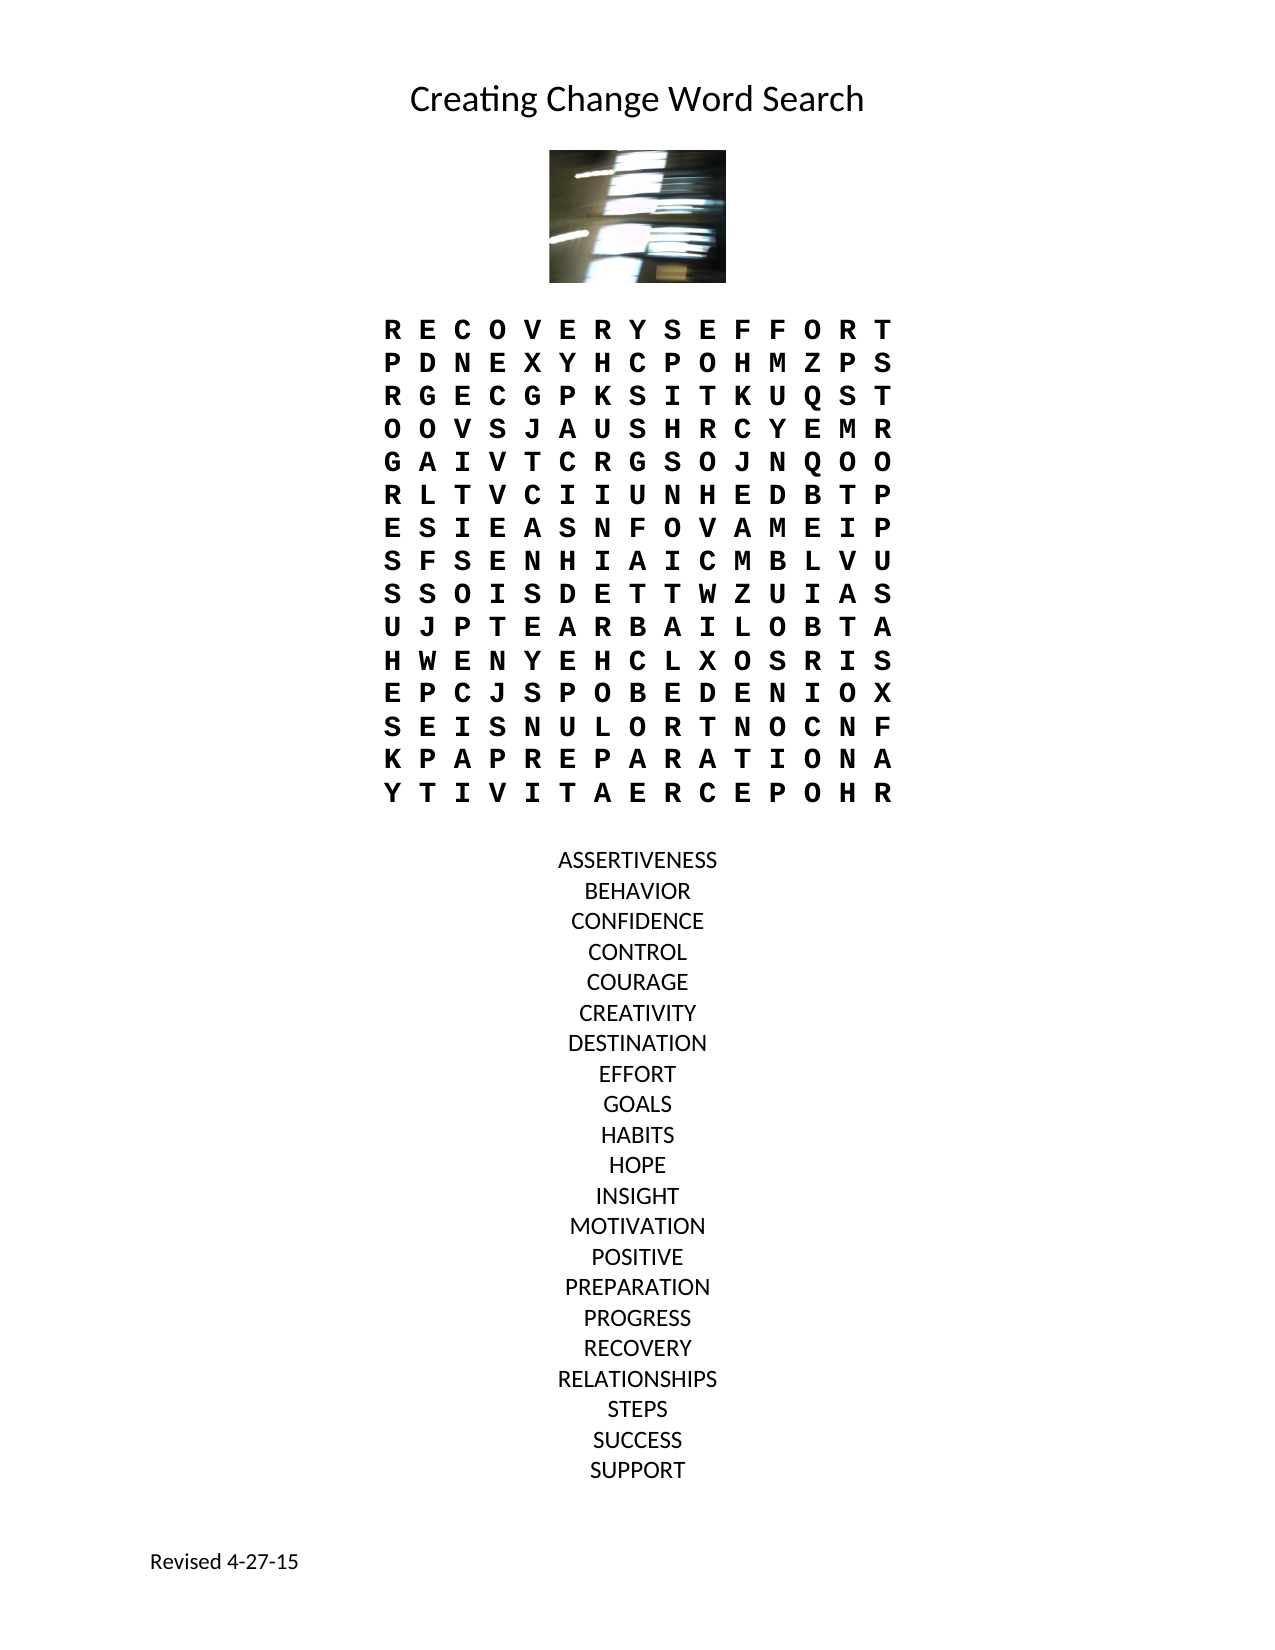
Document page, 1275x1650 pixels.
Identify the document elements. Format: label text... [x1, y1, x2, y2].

text STEPS [150, 1394, 1125, 1424]
text RECOVERY [150, 1333, 1125, 1363]
text COURAGE [150, 966, 1125, 997]
text CONTROL [150, 936, 1125, 966]
text PROGRESS [150, 1302, 1125, 1333]
text HABITS [150, 1119, 1125, 1149]
text H W E N Y E H C L X O S R I S [150, 646, 1125, 679]
text R G E C G P K S I T K U Q S T [150, 381, 1125, 414]
text SUCCESS [150, 1424, 1125, 1455]
picture [549, 150, 726, 283]
text POSITIVE [150, 1241, 1125, 1272]
text Y T I V I T A E R C E P O H R [150, 778, 1125, 811]
text S S O I S D E T T W Z U I A S [150, 579, 1125, 613]
text G A I V T C R G S O J N Q O O [150, 447, 1125, 481]
text S F S E N H I A I C M B L V U [150, 547, 1125, 579]
text E P C J S P O B E D E N I O X [150, 679, 1125, 712]
text CONFIDENCE [150, 905, 1125, 936]
text MOTIVATION [150, 1211, 1125, 1241]
text U J P T E A R B A I L O B T A [150, 613, 1125, 646]
text PREPARATION [150, 1272, 1125, 1302]
text INSIGHT [150, 1180, 1125, 1211]
text E S I E A S N F O V A M E I P [150, 513, 1125, 547]
text DESTINATION [150, 1027, 1125, 1058]
text HOPE [150, 1149, 1125, 1180]
text BEHAVIOR [150, 875, 1125, 905]
text S E I S N U L O R T N O C N F [150, 712, 1125, 745]
text P D N E X Y H C P O H M Z P S [150, 348, 1125, 381]
text SUPPORT [150, 1455, 1125, 1485]
text R L T V C I I U N H E D B T P [150, 481, 1125, 513]
text EFFORT [150, 1058, 1125, 1088]
text RELATIONSHIPS [150, 1363, 1125, 1394]
text GOALS [150, 1088, 1125, 1119]
text CREATIVITY [150, 997, 1125, 1027]
text ASSERTIVENESS [150, 844, 1125, 875]
text O O V S J A U S H R C Y E M R [150, 414, 1125, 447]
text K P A P R E P A R A T I O N A [150, 745, 1125, 778]
text R E C O V E R Y S E F F O R T [150, 315, 1125, 348]
